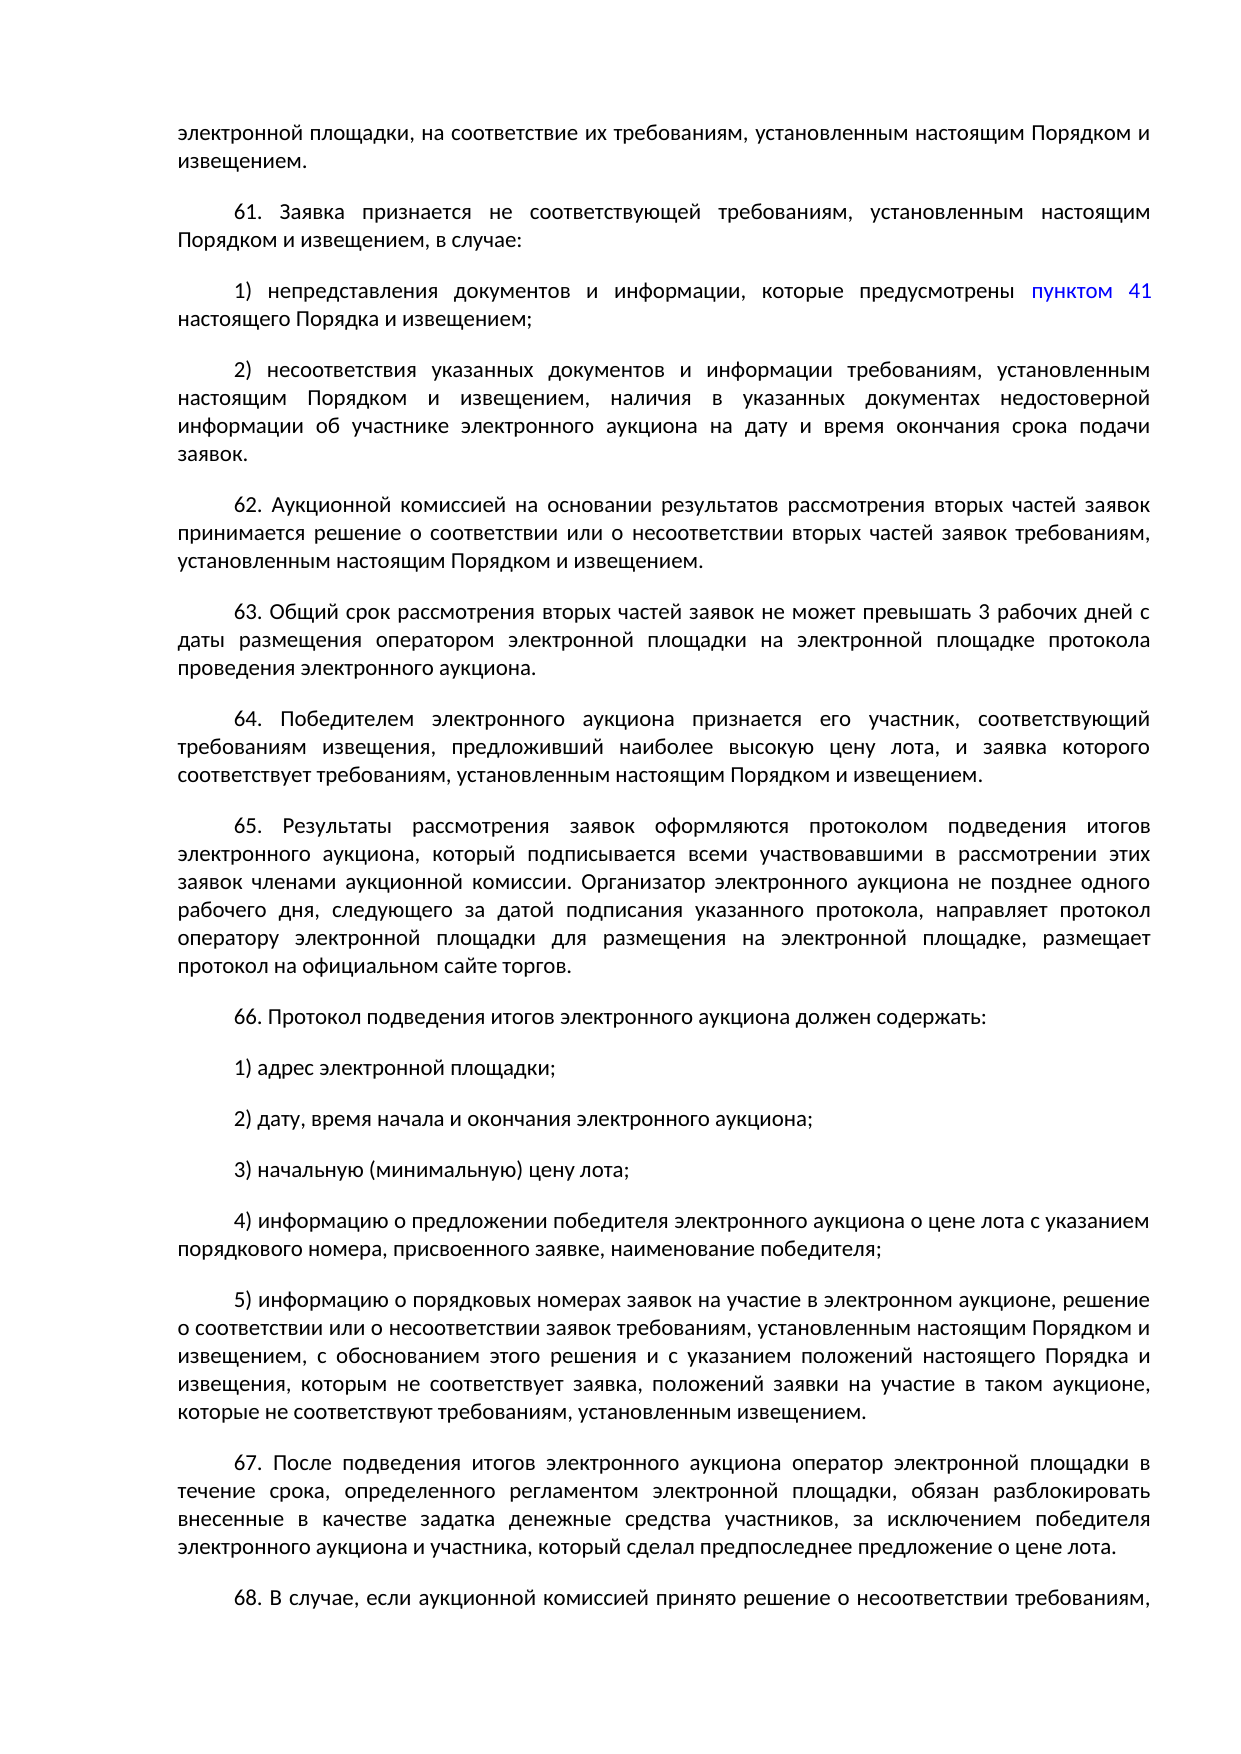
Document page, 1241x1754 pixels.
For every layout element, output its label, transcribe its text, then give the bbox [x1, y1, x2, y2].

text 2) несоответствия указанных документов и информации требованиям, установленным настоящим Порядком и извещением, наличия в указанных документах недостоверной информации об участнике электронного аукциона на дату и время окончания срока подачи заявок. [177, 355, 1152, 467]
text 65. Результаты рассмотрения заявок оформляются протоколом подведения итогов электронного аукциона, который подписывается всеми участвовавшими в рассмотрении этих заявок членами аукционной комиссии. Организатор электронного аукциона не позднее одного рабочего дня, следующего за датой подписания указанного протокола, направляет протокол оператору электронной площадки для размещения на электронной площадке, размещает протокол на официальном сайте торгов. [177, 811, 1152, 979]
text 64. Победителем электронного аукциона признается его участник, соответствующий требованиям извещения, предложивший наиболее высокую цену лота, и заявка которого соответствует требованиям, установленным настоящим Порядком и извещением. [177, 704, 1152, 788]
text 63. Общий срок рассмотрения вторых частей заявок не может превышать 3 рабочих дней с даты размещения оператором электронной площадки на электронной площадке протокола проведения электронного аукциона. [177, 597, 1152, 681]
text 4) информацию о предложении победителя электронного аукциона о цене лота с указанием порядкового номера, присвоенного заявке, наименование победителя; [177, 1206, 1152, 1262]
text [177, 118, 1152, 174]
text 3) начальную (минимальную) цену лота; [177, 1155, 1152, 1183]
text 1) адрес электронной площадки; [177, 1053, 1152, 1081]
text 5) информацию о порядковых номерах заявок на участие в электронном аукционе, решение о соответствии или о несоответствии заявок требованиям, установленным настоящим Порядком и извещением, с обоснованием этого решения и с указанием положений настоящего Порядка и извещения, которым не соответствует заявка, положений заявки на участие в таком аукционе, которые не соответствуют требованиям, установленным извещением. [177, 1285, 1152, 1425]
text 1) непредставления документов и информации, которые предусмотрены пунктом 41 настоящего Порядка и извещением; [177, 276, 1152, 332]
text 2) дату, время начала и окончания электронного аукциона; [177, 1104, 1152, 1132]
text 67. После подведения итогов электронного аукциона оператор электронной площадки в течение срока, определенного регламентом электронной площадки, обязан разблокировать внесенные в качестве задатка денежные средства участников, за исключением победителя электронного аукциона и участника, который сделал предпоследнее предложение о цене лота. [177, 1448, 1152, 1560]
text 61. Заявка признается не соответствующей требованиям, установленным настоящим Порядком и извещением, в случае: [177, 197, 1152, 253]
text 62. Аукционной комиссией на основании результатов рассмотрения вторых частей заявок принимается решение о соответствии или о несоответствии вторых частей заявок требованиям, установленным настоящим Порядком и извещением. [177, 490, 1152, 574]
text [177, 1583, 1152, 1611]
text 66. Протокол подведения итогов электронного аукциона должен содержать: [177, 1002, 1152, 1030]
